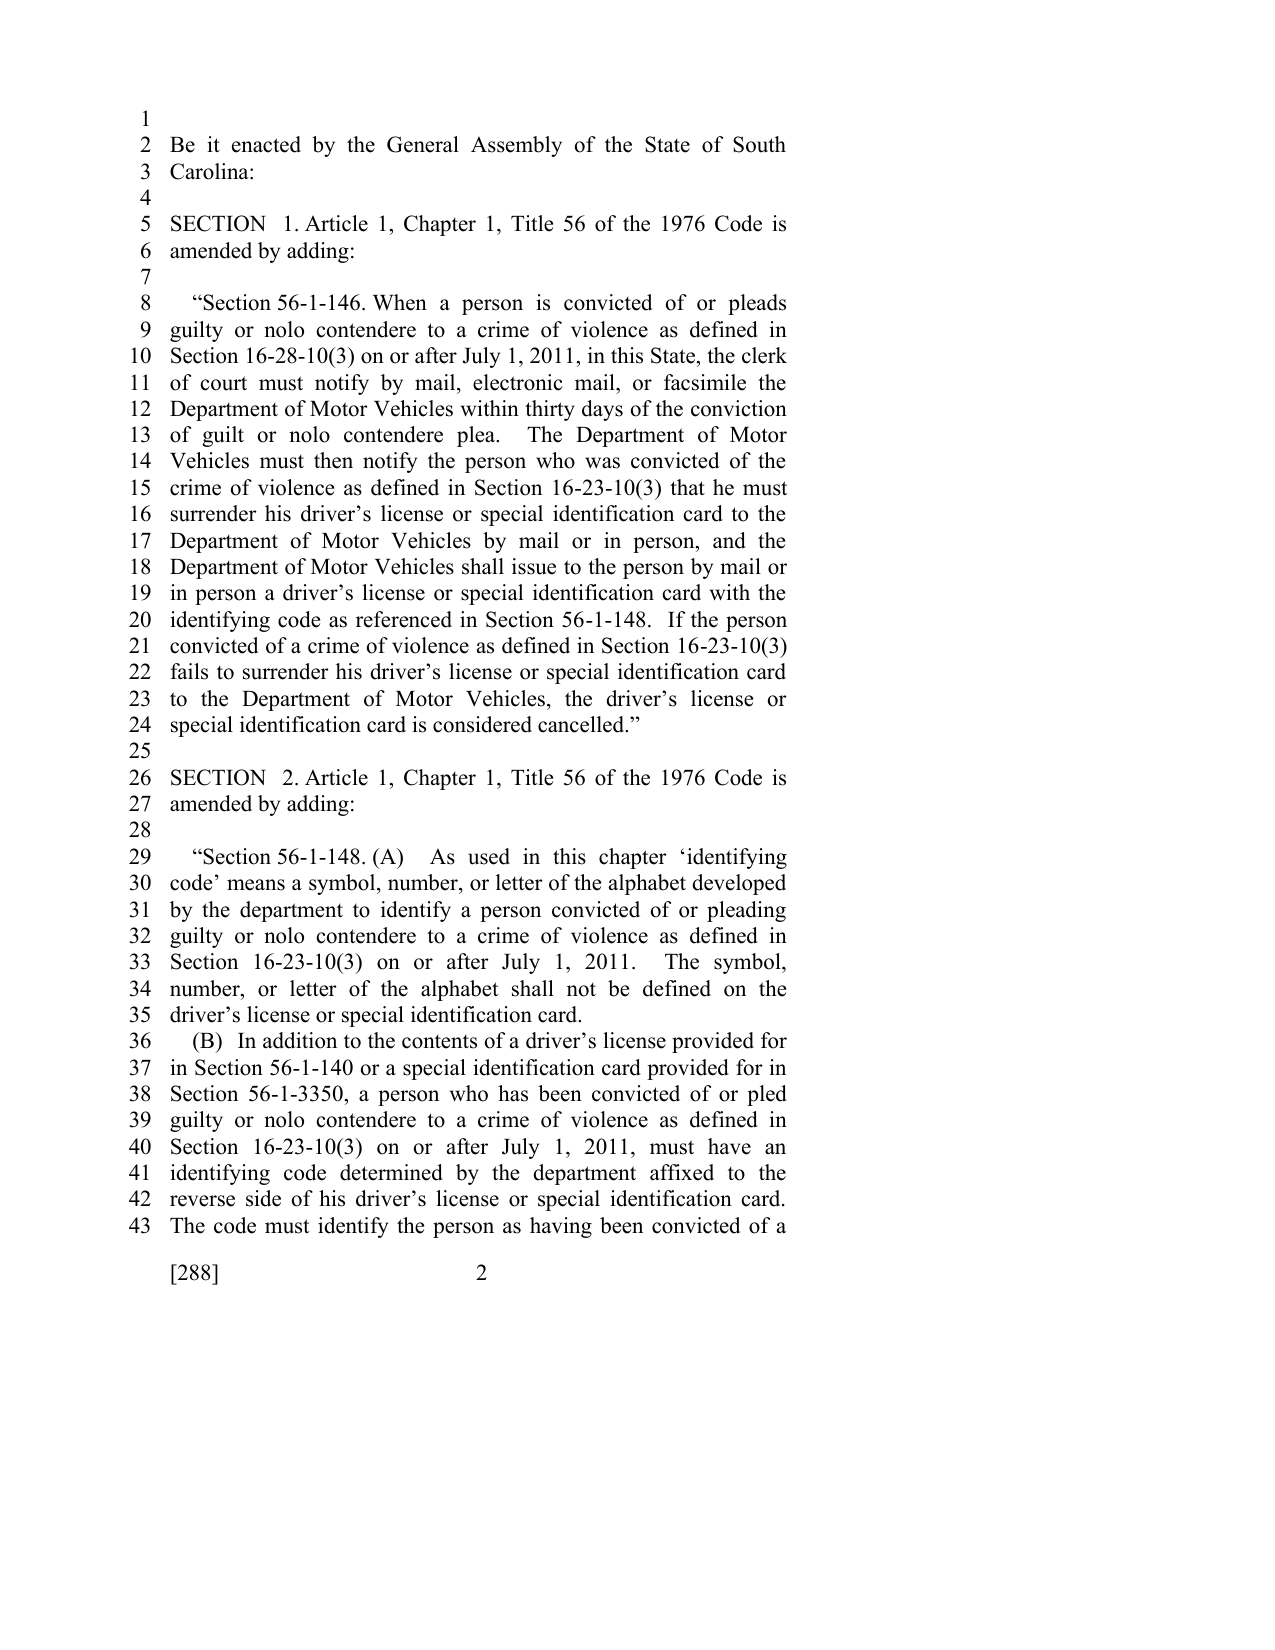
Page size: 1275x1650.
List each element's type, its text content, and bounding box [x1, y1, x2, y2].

text “Section 56-1-148. (A) As used in this chapter ‘identifying code’ means a symbol, number, or letter of the alphabet developed by the department to identify a person convicted of or pleading guilty or nolo contendere to a crime of violence as defined in Section 16-23-10(3) on or after July 1, 2011. The symbol, number, or letter of the alphabet shall not be defined on the driver’s license or special identification card. [169, 843, 787, 1027]
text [169, 1027, 787, 1238]
text SECTION 2. Article 1, Chapter 1, Title 56 of the 1976 Code is amended by adding: [169, 764, 787, 817]
text “Section 56-1-146. When a person is convicted of or pleads guilty or nolo contendere to a crime of violence as defined in Section 16-28-10(3) on or after July 1, 2011, in this State, the clerk of court must notify by mail, electronic mail, or facsimile the Department of Motor Vehicles within thirty days of the conviction of guilt or nolo contendere plea. The Department of Motor Vehicles must then notify the person who was convicted of the crime of violence as defined in Section 16-23-10(3) that he must surrender his driver’s license or special identification card to the Department of Motor Vehicles by mail or in person, and the Department of Motor Vehicles shall issue to the person by mail or in person a driver’s license or special identification card with the identifying code as referenced in Section 56-1-148. If the person convicted of a crime of violence as defined in Section 16-23-10(3) fails to surrender his driver’s license or special identification card to the Department of Motor Vehicles, the driver’s license or special identification card is considered cancelled.” [169, 289, 787, 737]
text SECTION 1. Article 1, Chapter 1, Title 56 of the 1976 Code is amended by adding: [169, 210, 787, 263]
text Be it enacted by the General Assembly of the State of South Carolina: [169, 131, 787, 184]
